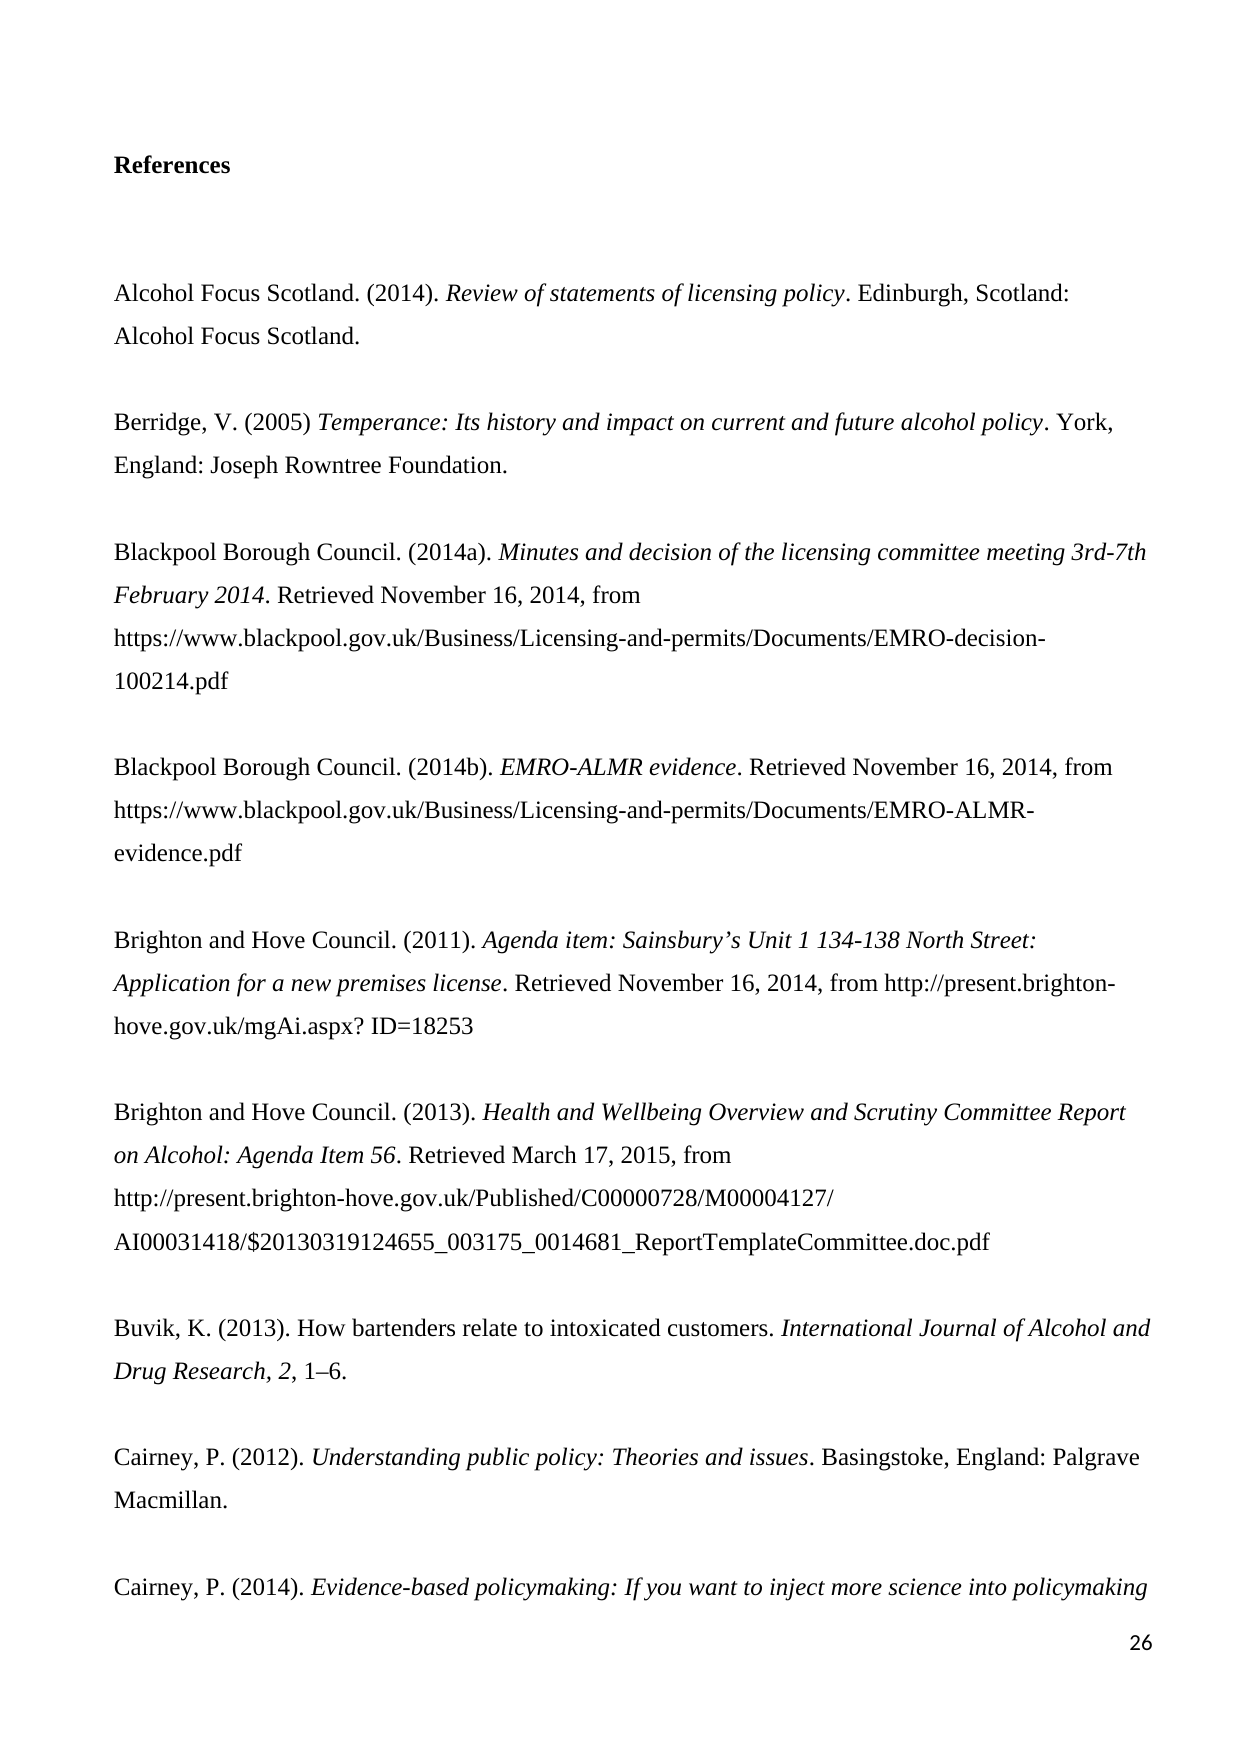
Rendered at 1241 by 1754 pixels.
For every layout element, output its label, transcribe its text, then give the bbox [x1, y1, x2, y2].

text Brighton and Hove Council. (2013). Health and Wellbeing Overview and Scrutiny Committee Report on Alcohol: Agenda Item 56. Retrieved March 17, 2015, from http://present.brighton-hove.gov.uk/Published/C00000728/M00004127/AI00031418/$20130319124655_003175_0014681_ReportTemplateCommittee.doc.pdf [114, 1097, 1152, 1255]
text Cairney, P. (2012). Understanding public policy: Theories and issues. Basingstoke, England: Palgrave Macmillan. [114, 1442, 1152, 1514]
text Berridge, V. (2005) Temperance: Its history and impact on current and future alcohol policy. York, England: Joseph Rowntree Foundation. [114, 407, 1152, 479]
text Blackpool Borough Council. (2014b). EMRO-ALMR evidence. Retrieved November 16, 2014, from https://www.blackpool.gov.uk/Business/Licensing-and-permits/Documents/EMRO-ALMR-evidence.pdf [114, 752, 1152, 867]
text Brighton and Hove Council. (2011). Agenda item: Sainsbury’s Unit 1 134-138 North Street: Application for a new premises license. Retrieved November 16, 2014, from http://present.brighton-hove.gov.uk/mgAi.aspx? ID=18253 [114, 925, 1152, 1040]
text Buvik, K. (2013). How bartenders relate to intoxicated customers. International Journal of Alcohol and Drug Research, 2, 1–6. [114, 1313, 1152, 1385]
text Alcohol Focus Scotland. (2014). Review of statements of licensing policy. Edinburgh, Scotland: Alcohol Focus Scotland. [114, 278, 1152, 350]
text Blackpool Borough Council. (2014a). Minutes and decision of the licensing committee meeting 3rd-7th February 2014. Retrieved November 16, 2014, from https://www.blackpool.gov.uk/Business/Licensing-and-permits/Documents/EMRO-decision-100214.pdf [114, 537, 1152, 695]
text References [114, 150, 1152, 179]
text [114, 1572, 1152, 1600]
